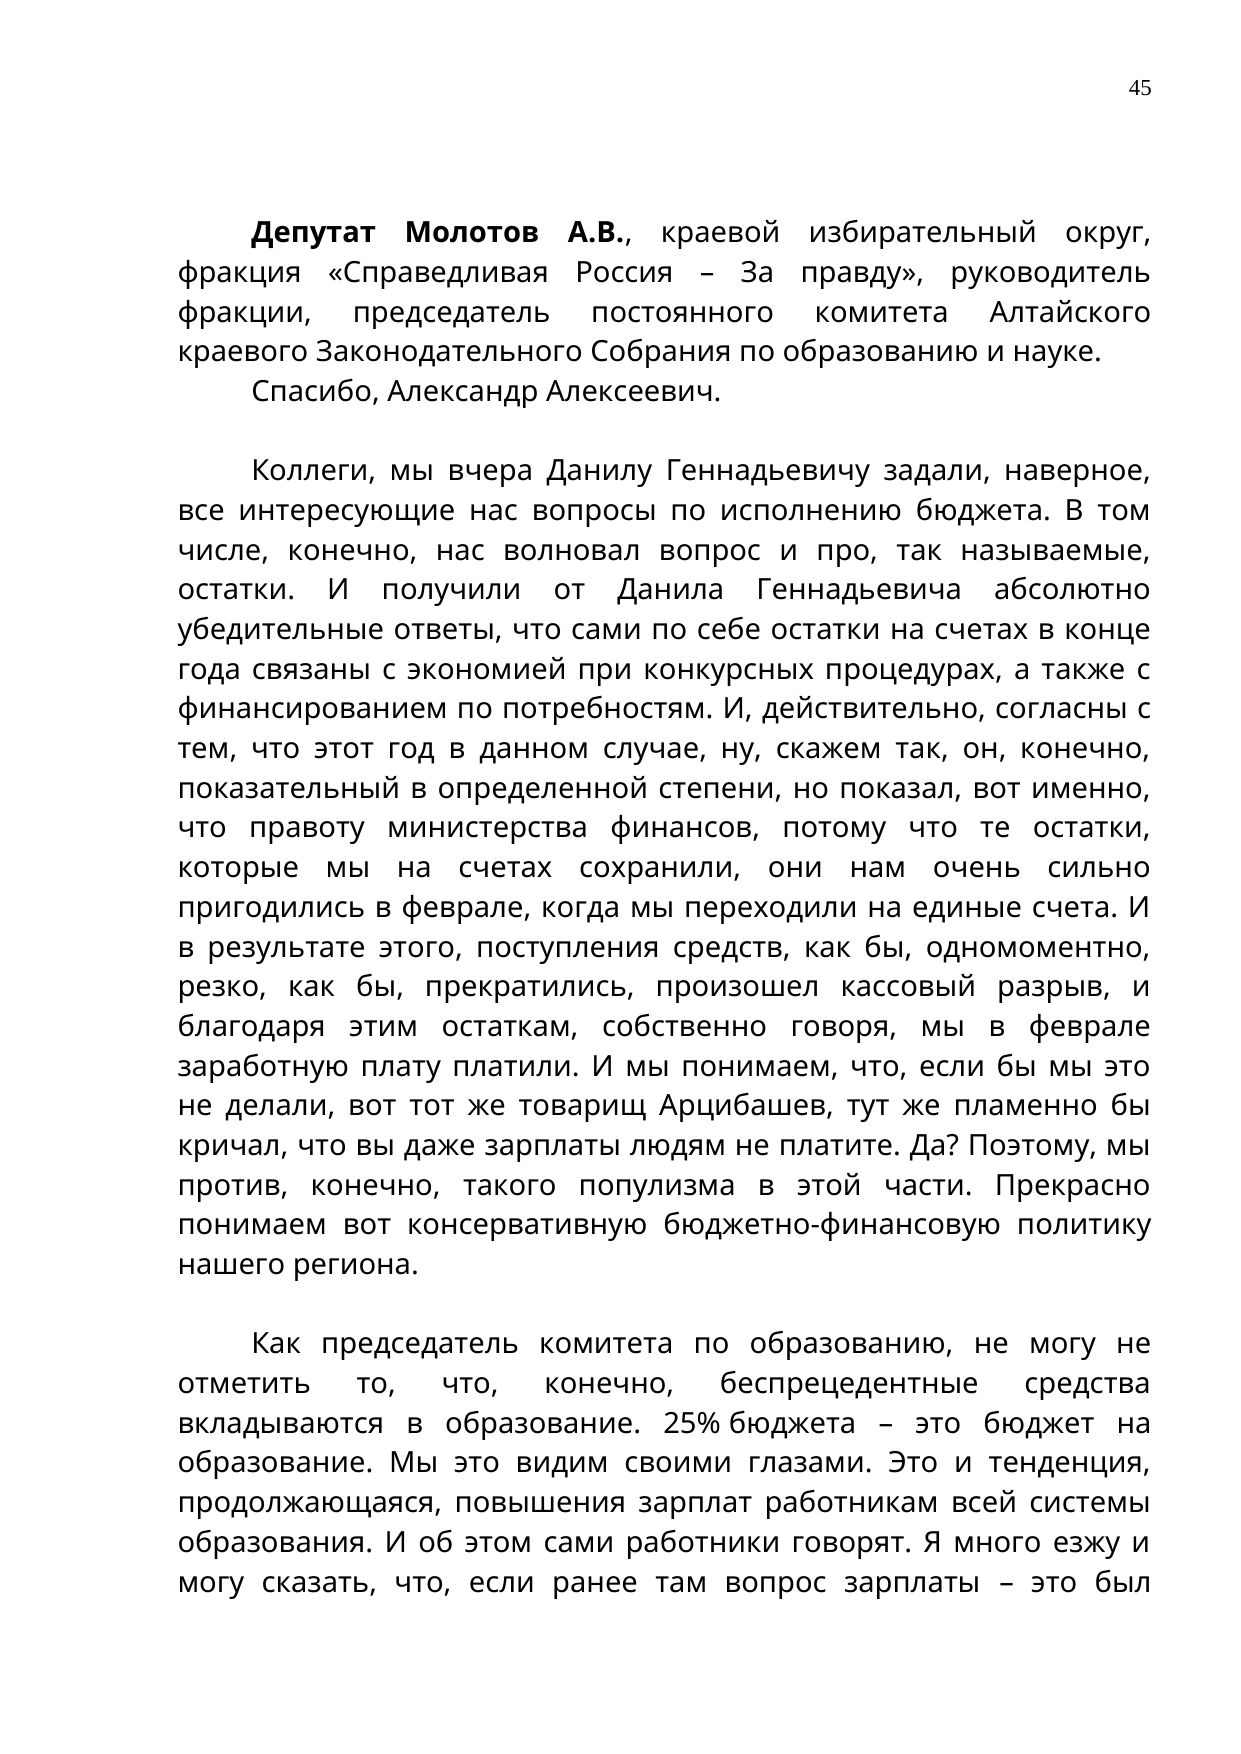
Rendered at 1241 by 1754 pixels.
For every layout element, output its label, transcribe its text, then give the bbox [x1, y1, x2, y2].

text Коллеги, мы вчера Данилу Геннадьевичу задали, наверное, все интересующие нас вопросы по исполнению бюджета. В том числе, конечно, нас волновал вопрос и про, так называемые, остатки. И получили от Данила Геннадьевича абсолютно убедительные ответы, что сами по себе остатки на счетах в конце года связаны с экономией при конкурсных процедурах, а также с финансированием по потребностям. И, действительно, согласны с тем, что этот год в данном случае, ну, скажем так, он, конечно, показательный в определенной степени, но показал, вот именно, что правоту министерства финансов, потому что те остатки, которые мы на счетах сохранили, они нам очень сильно пригодились в феврале, когда мы переходили на единые счета. И в результате этого, поступления средств, как бы, одномоментно, резко, как бы, прекратились, произошел кассовый разрыв, и благодаря этим остаткам, собственно говоря, мы в феврале заработную плату платили. И мы понимаем, что, если бы мы это не делали, вот тот же товарищ Арцибашев, тут же пламенно бы кричал, что вы даже зарплаты людям не платите. Да? Поэтому, мы против, конечно, такого популизма в этой части. Прекрасно понимаем вот консервативную бюджетно-финансовую политику нашего региона. [177, 449, 1152, 1283]
text Депутат Молотов А.В., краевой избирательный округ, фракция «Справедливая Россия – За правду», руководитель фракции, председатель постоянного комитета Алтайского краевого Законодательного Собрания по образованию и науке. [177, 211, 1152, 370]
text Спасибо, Александр Алексеевич. [177, 370, 1152, 410]
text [177, 1323, 1152, 1601]
